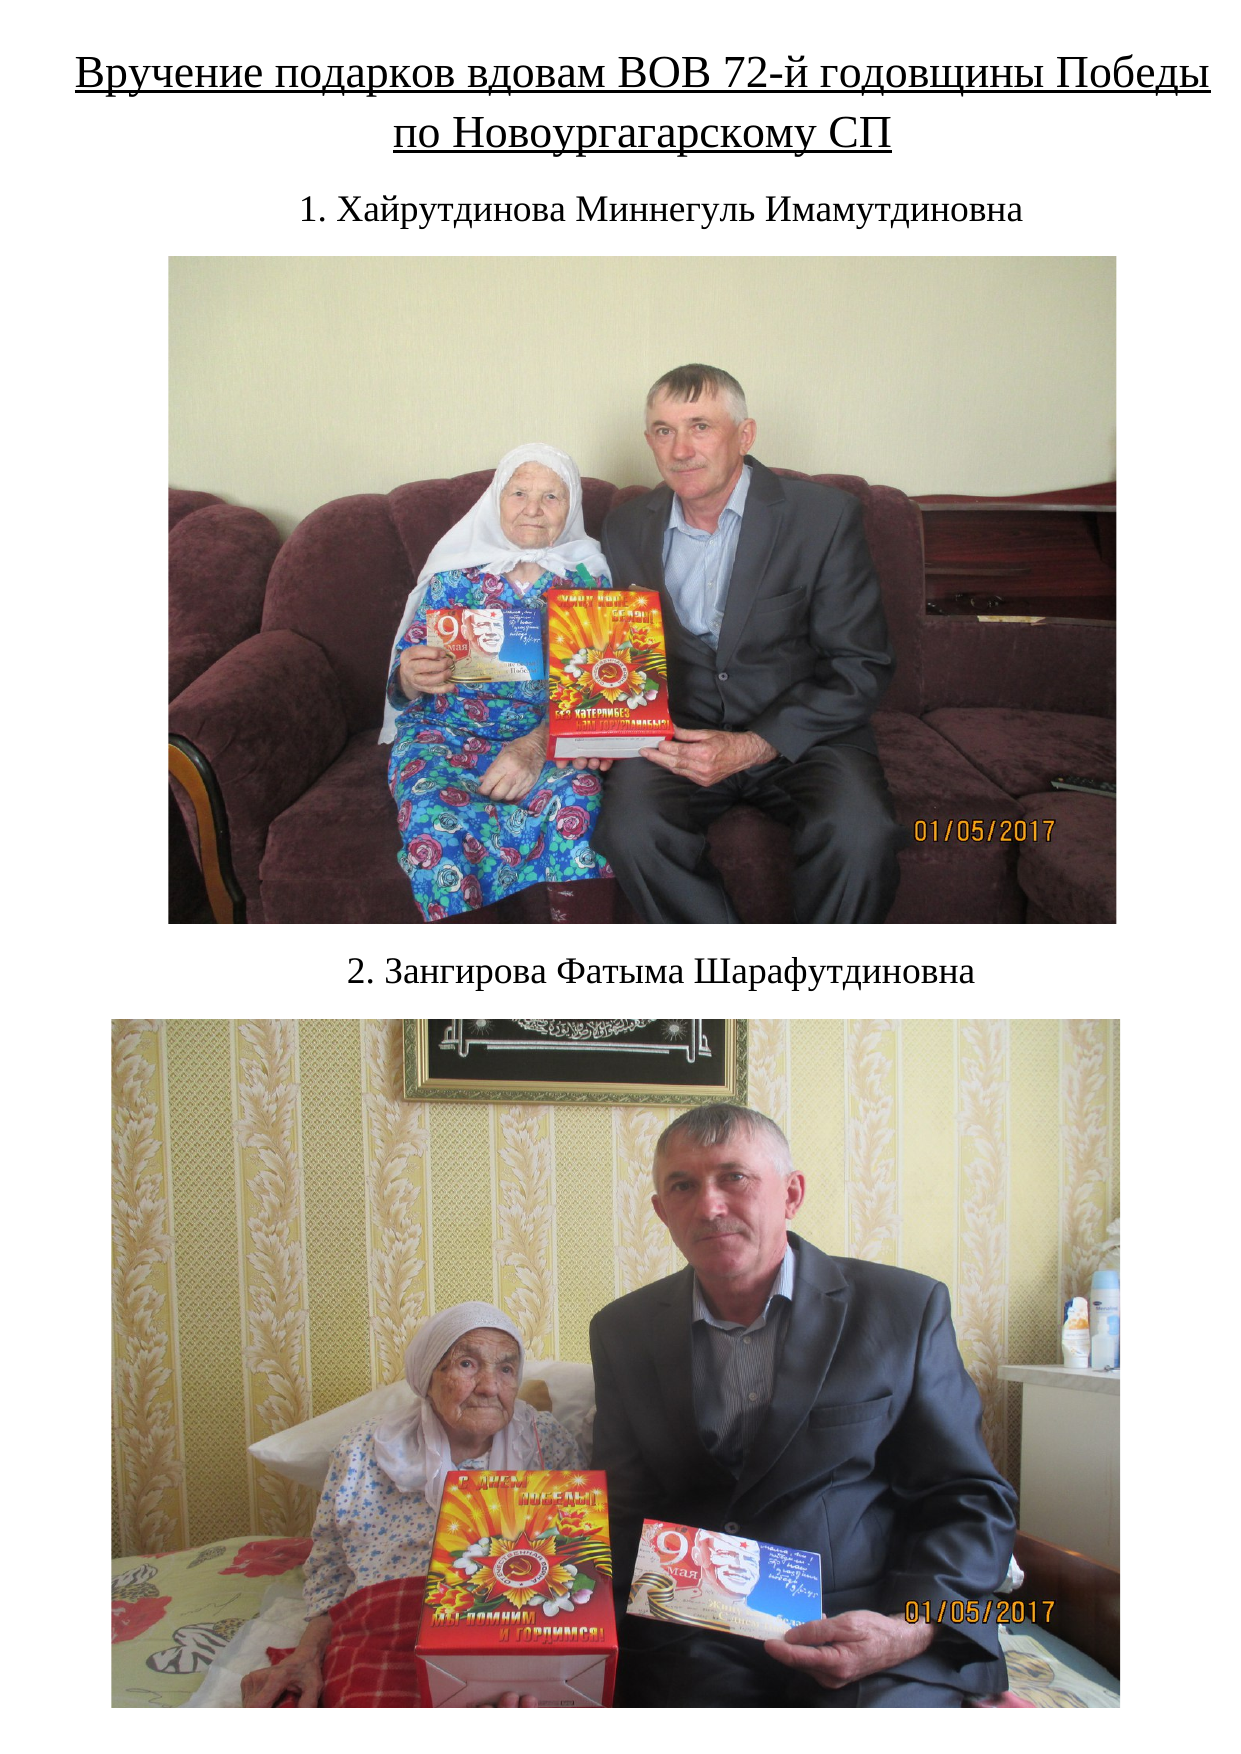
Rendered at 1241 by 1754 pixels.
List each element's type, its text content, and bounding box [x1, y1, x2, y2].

picture [111, 1019, 1121, 1708]
text Вручение подарков вдовам ВОВ 72-й годовщины Победы по Новоургагарскому СП [74, 44, 1211, 90]
picture [168, 256, 1117, 924]
list Зангирова Фатыма Шарафутдиновна [111, 949, 1211, 992]
list Хайрутдинова Миннегуль Имамутдиновна [111, 186, 1211, 229]
text Вручение подарков вдовам ВОВ 72-й годовщины Победы по Новоургагарскому СП [74, 91, 1211, 158]
